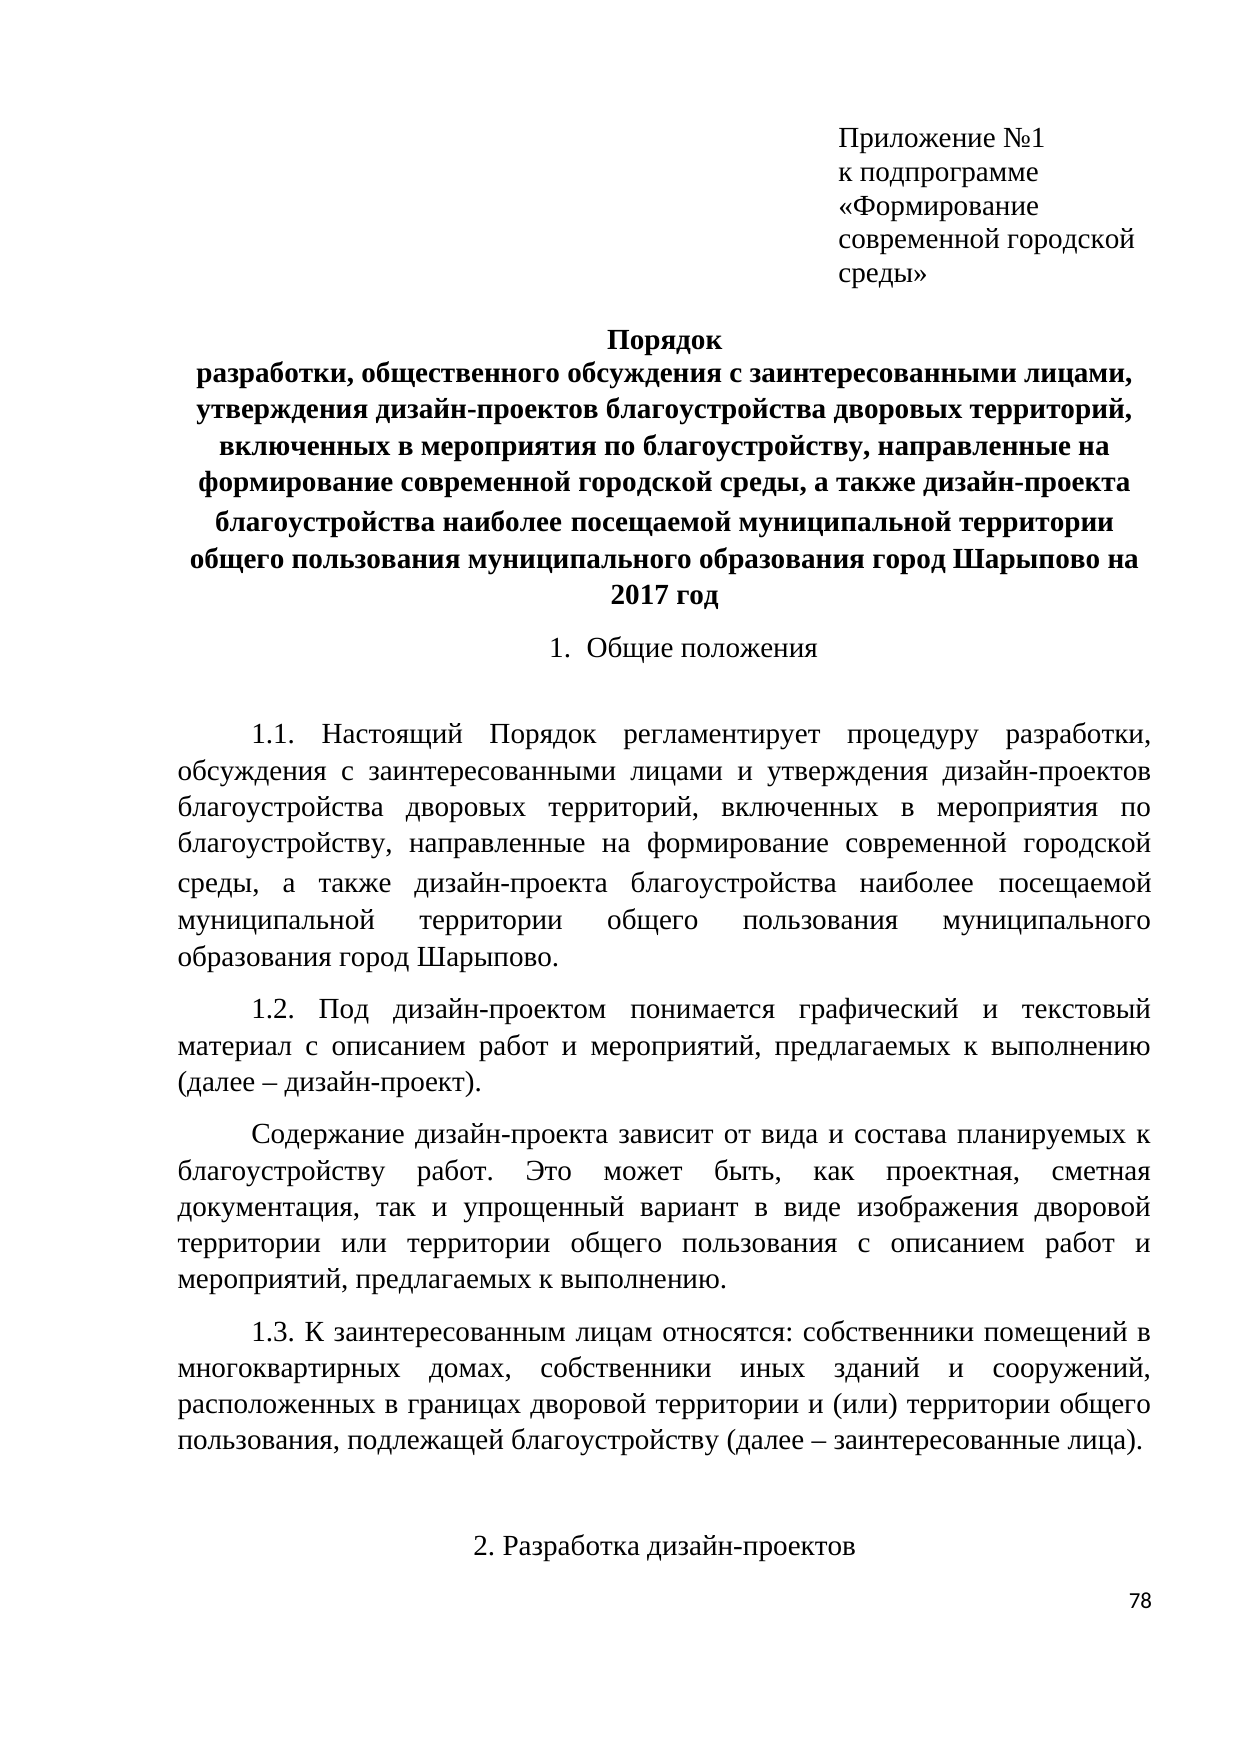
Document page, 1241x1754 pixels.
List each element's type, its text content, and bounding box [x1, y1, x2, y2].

text Порядок [177, 322, 1152, 355]
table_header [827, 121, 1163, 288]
text 1.3. К заинтересованным лицам относятся: собственники помещений в многоквартирных домах, собственники иных зданий и сооружений, расположенных в границах дворовой территории и (или) территории общего пользования, подлежащей благоустройству (далее – заинтересованные лица). [177, 1314, 1152, 1456]
text 2. Разработка дизайн-проектов [177, 1528, 1152, 1562]
text Содержание дизайн-проекта зависит от вида и состава планируемых к благоустройству работ. Это может быть, как проектная, сметная документация, так и упрощенный вариант в виде изображения дворовой территории или территории общего пользования с описанием работ и мероприятий, предлагаемых к выполнению. [177, 1117, 1152, 1295]
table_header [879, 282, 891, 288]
list Общие положения [215, 630, 1152, 664]
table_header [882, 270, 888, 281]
text 1.2. Под дизайн-проектом понимается графический и текстовый материал с описанием работ и мероприятий, предлагаемых к выполнению (далее – дизайн-проект). [177, 991, 1152, 1097]
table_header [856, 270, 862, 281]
text 1.1. Настоящий Порядок регламентирует процедуру разработки, обсуждения с заинтересованными лицами и утверждения дизайн-проектов благоустройства дворовых территорий, включенных в мероприятия по благоустройству, направленные на формирование современной городской среды, а также дизайн-проекта благоустройства наиболее посещаемой муниципальной территории общего пользования муниципального образования город Шарыпово. [177, 717, 1152, 972]
text разработки, общественного обсуждения с заинтересованными лицами, утверждения дизайн-проектов благоустройства дворовых территорий, включенных в мероприятия по благоустройству, направленные на формирование современной городской среды, а также дизайн-проекта благоустройства наиболее посещаемой муниципальной территории общего пользования муниципального образования город Шарыпово на 2017 год [177, 355, 1152, 611]
